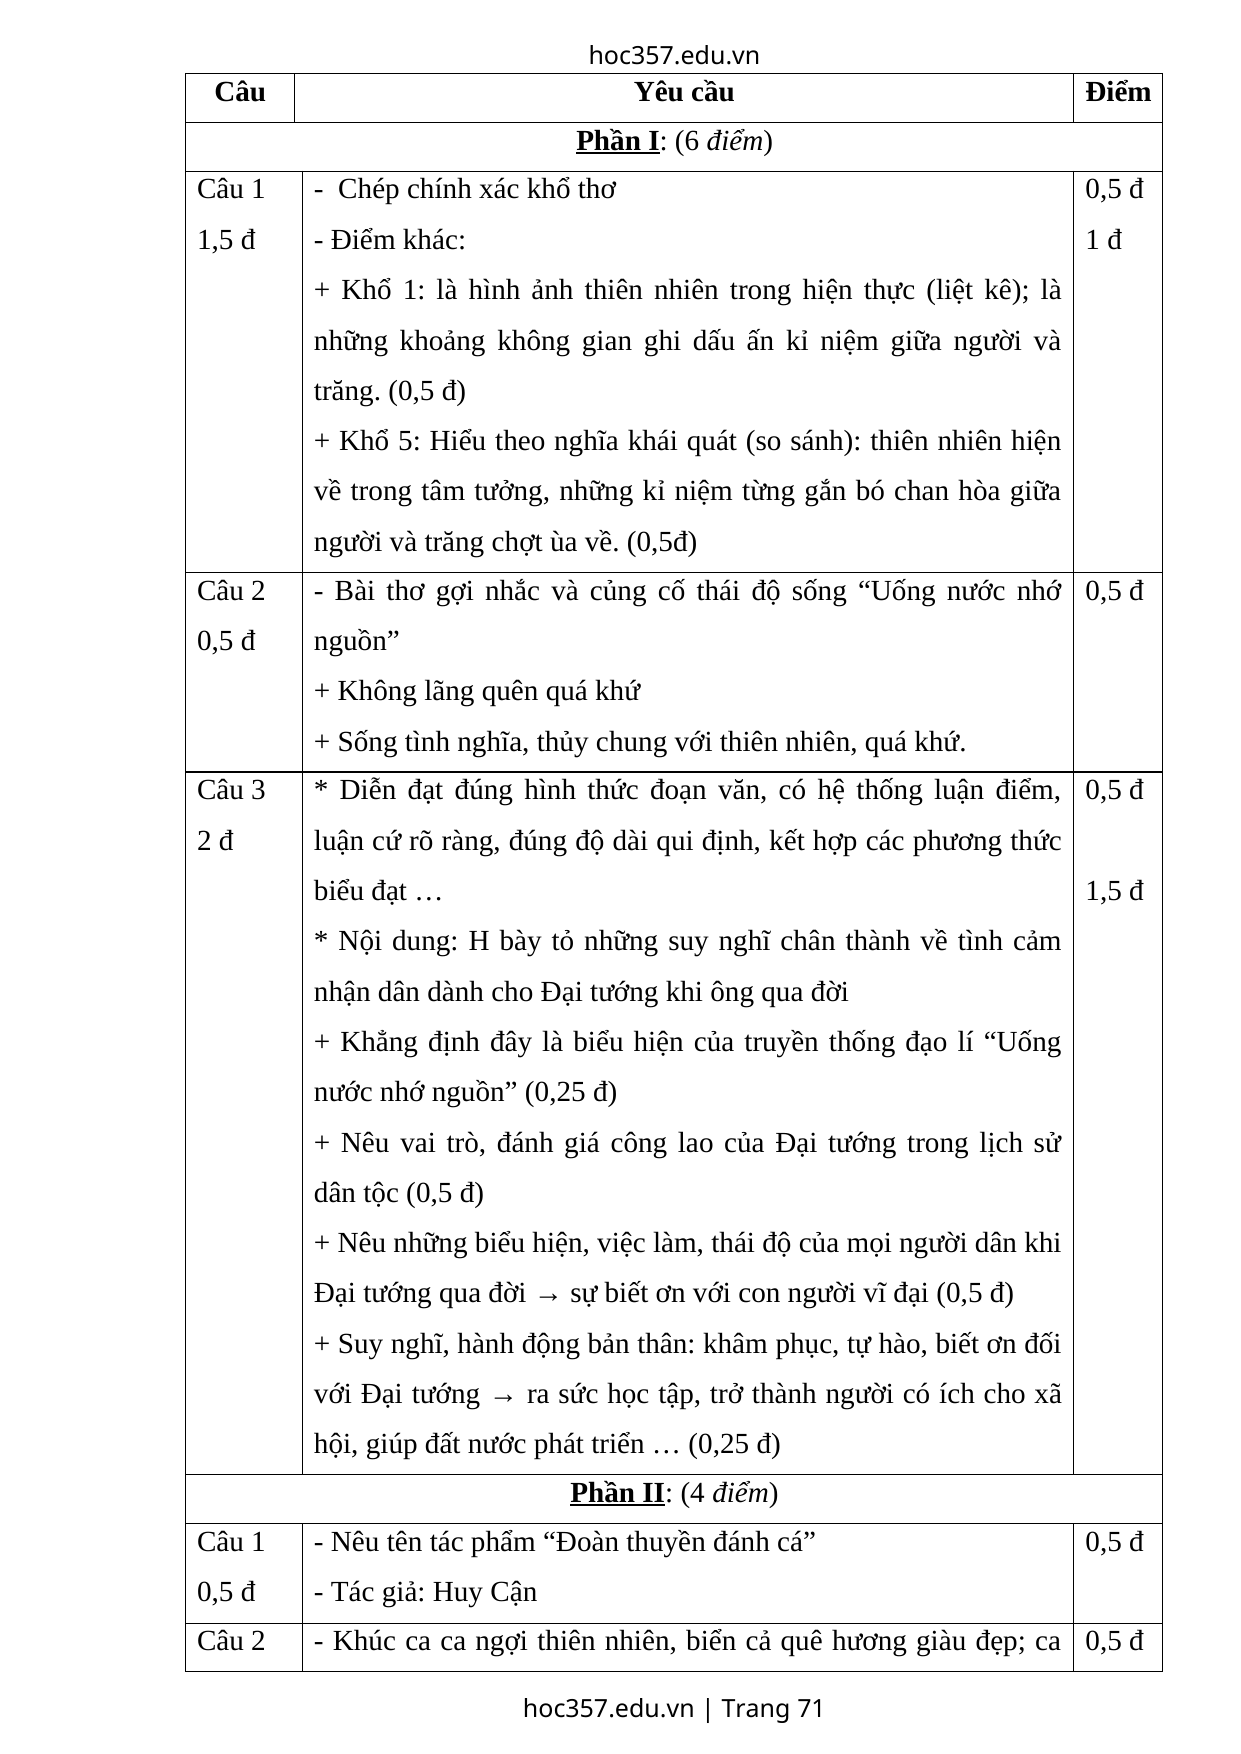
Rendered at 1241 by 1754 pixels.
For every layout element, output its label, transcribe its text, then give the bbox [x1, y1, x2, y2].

table_cell Câu 2 1,5 đ [186, 1624, 302, 1671]
table_header Điểm [1074, 74, 1162, 122]
table_header Câu [186, 74, 294, 122]
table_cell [1074, 1624, 1162, 1671]
table_cell * Diễn đạt đúng hình thức đoạn văn, có hệ thống luận điểm, luận cứ rõ ràng, đúng độ dài qui định, kết hợp các phương thức biểu đạt … * Nội dung: H bày tỏ những suy nghĩ chân thành về tình cảm nhận dân dành cho Đại tướng khi ông qua đời + Khẳng định đây là biểu hiện của truyền thống đạo lí “Uống nước nhớ nguồn” (0,25 đ) + Nêu vai trò, đánh giá công lao của Đại tướng trong lịch sử dân tộc (0,5 đ) + Nêu những biểu hiện, việc làm, thái độ của mọi người dân khi Đại tướng qua đời → sự biết ơn với con người vĩ đại (0,5 đ) + Suy nghĩ, hành động bản thân: khâm phục, tự hào, biết ơn đối với Đại tướng → ra sức học tập, trở thành người có ích cho xã hội, giúp đất nước phát triển … (0,25 đ) [303, 773, 1073, 1474]
table_cell 0,5 đ 1 đ [1074, 172, 1162, 572]
table_header Yêu cầu [295, 74, 1073, 122]
table_cell - Chép chính xác khổ thơ - Điểm khác: + Khổ 1: là hình ảnh thiên nhiên trong hiện thực (liệt kê); là những khoảng không gian ghi dấu ấn kỉ niệm giữa người và trăng. (0,5 đ) + Khổ 5: Hiểu theo nghĩa khái quát (so sánh): thiên nhiên hiện về trong tâm tưởng, những kỉ niệm từng gắn bó chan hòa giữa người và trăng chợt ùa về. (0,5đ) [303, 172, 1073, 572]
table_cell 0,5 đ [1074, 1524, 1162, 1622]
table_cell - Bài thơ gợi nhắc và củng cố thái độ sống “Uống nước nhớ nguồn” + Không lãng quên quá khứ + Sống tình nghĩa, thủy chung với thiên nhiên, quá khứ. [303, 573, 1073, 771]
table_cell Phần I: (6 điểm) [186, 123, 1162, 171]
table_cell 0,5 đ 1,5 đ [1074, 773, 1162, 1474]
table_cell Phần II: (4 điểm) [186, 1475, 1162, 1523]
table_cell Câu 1 1,5 đ [186, 172, 302, 572]
table_cell Câu 3 2 đ [186, 773, 302, 1474]
table_cell 0,5 đ [1074, 573, 1162, 771]
table_cell Câu 1 0,5 đ [186, 1524, 302, 1622]
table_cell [303, 1624, 1073, 1671]
table_cell - Nêu tên tác phẩm “Đoàn thuyền đánh cá” - Tác giả: Huy Cận [303, 1524, 1073, 1622]
table_cell Câu 2 0,5 đ [186, 573, 302, 771]
